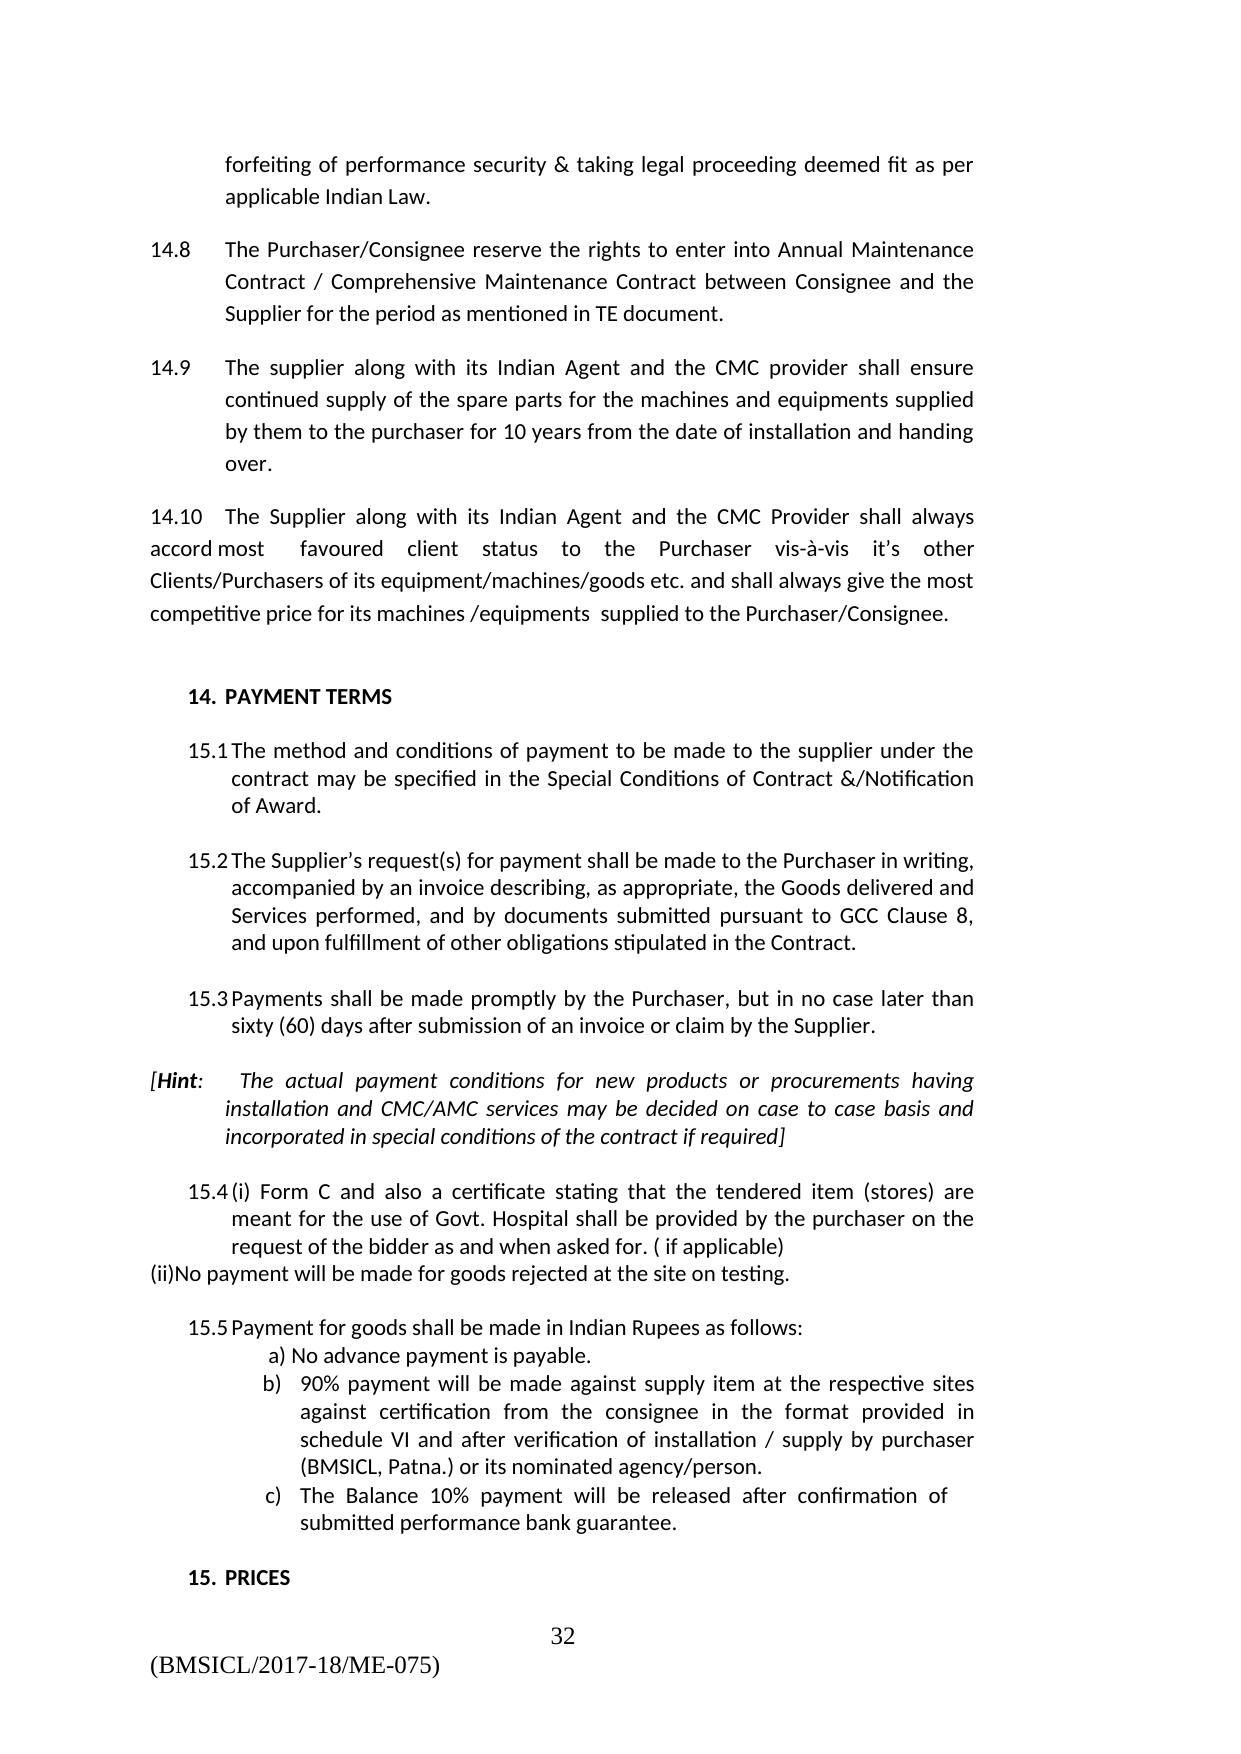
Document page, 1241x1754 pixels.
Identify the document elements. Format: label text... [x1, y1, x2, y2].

text 14.9 The supplier along with its Indian Agent and the CMC provider shall ensure continued supply of the spare parts for the machines and equipments supplied by them to the purchaser for 10 years from the date of installation and handing over. [150, 353, 976, 477]
text (ii)No payment will be made for goods rejected at the site on testing. [150, 1260, 976, 1287]
list The Balance 10% payment will be released after confirmation of submitted performance bank guarantee. [265, 1482, 948, 1537]
list Payments shall be made promptly by the Purchaser, but in no case later than sixty (60) days after submission of an invoice or claim by the Supplier. [187, 984, 976, 1039]
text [150, 150, 976, 210]
list The Supplier’s request(s) for payment shall be made to the Purchaser in writing, accompanied by an invoice describing, as appropriate, the Goods delivered and Services performed, and by documents submitted pursuant to GCC Clause 8, and upon fulfillment of other obligations stipulated in the Contract. [187, 847, 976, 957]
text 14.10 The Supplier along with its Indian Agent and the CMC Provider shall always accord most favoured client status to the Purchaser vis-à-vis it’s other Clients/Purchasers of its equipment/machines/goods etc. and shall always give the most competitive price for its machines /equipments supplied to the Purchaser/Consignee. [150, 502, 976, 627]
list PRICES [187, 1563, 976, 1591]
text 14.8 The Purchaser/Consignee reserve the rights to enter into Annual Maintenance Contract / Comprehensive Maintenance Contract between Consignee and the Supplier for the period as mentioned in TE document. [150, 235, 976, 328]
list The method and conditions of payment to be made to the supplier under the contract may be specified in the Special Conditions of Contract &/Notification of Award. [187, 737, 976, 819]
list 90% payment will be made against supply item at the respective sites against certification from the consignee in the format provided in schedule VI and after verification of installation / supply by purchaser (BMSICL, Patna.) or its nominated agency/person. [262, 1369, 976, 1481]
list PAYMENT TERMS [187, 682, 976, 710]
text [Hint: The actual payment conditions for new products or procurements having installation and CMC/AMC services may be decided on case to case basis and incorporated in special conditions of the contract if required] [150, 1066, 976, 1150]
list No advance payment is payable. [268, 1342, 976, 1369]
list Payment for goods shall be made in Indian Rupees as follows: [187, 1314, 976, 1341]
list (i) Form C and also a certificate stating that the tendered item (stores) are meant for the use of Govt. Hospital shall be provided by the purchaser on the request of the bidder as and when asked for. ( if applicable) [187, 1177, 976, 1260]
